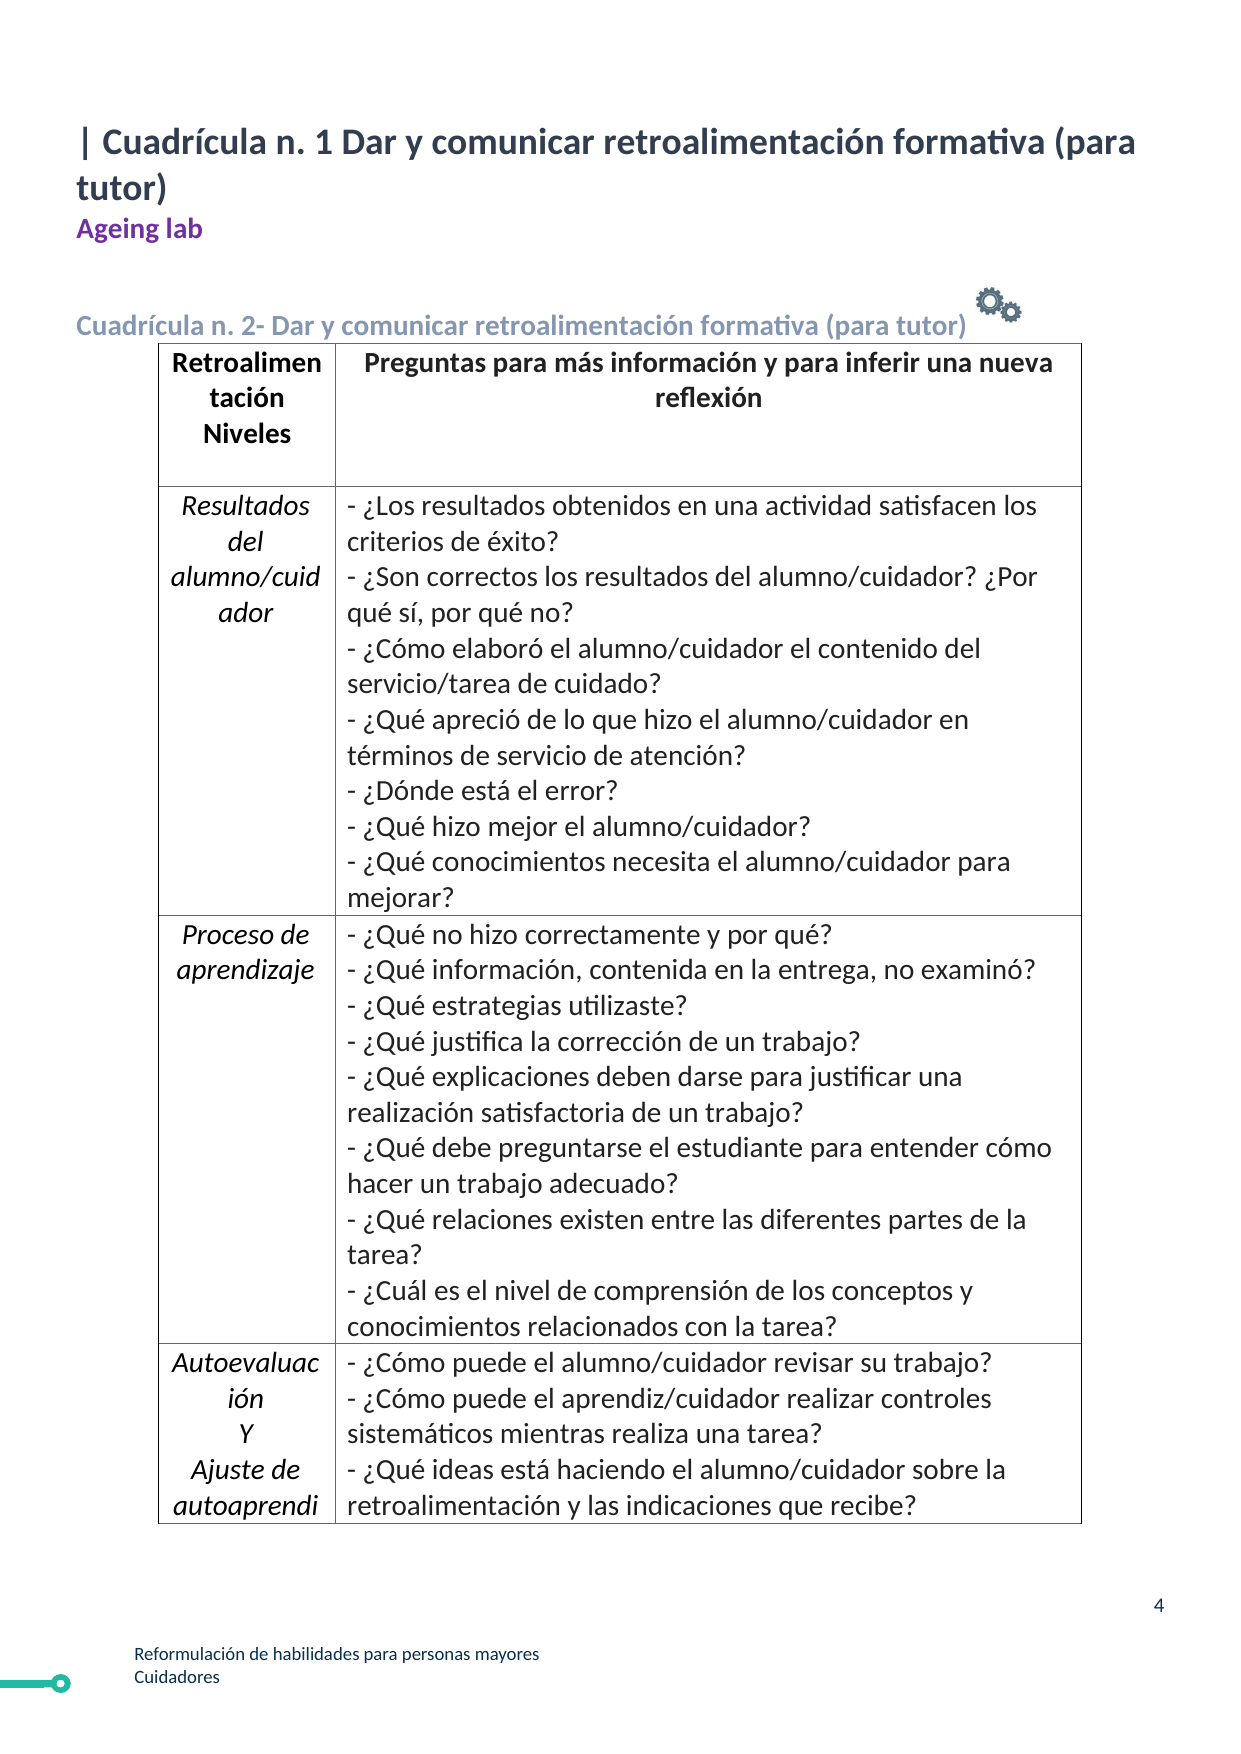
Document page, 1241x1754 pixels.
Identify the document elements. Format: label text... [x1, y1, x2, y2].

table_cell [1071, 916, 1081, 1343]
text Cuadrícula n. 2- Dar y comunicar retroalimentación formativa (para tutor) [76, 273, 1164, 343]
subtitle Ageing lab [76, 210, 1164, 245]
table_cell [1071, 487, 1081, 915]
subtitle | Cuadrícula n. 1 Dar y comunicar retroalimentación formativa (para tutor) [76, 118, 1164, 210]
table_cell Proceso de aprendizaje [159, 916, 335, 1343]
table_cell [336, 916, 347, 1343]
picture [967, 273, 1030, 336]
table_header Retroalimentación Niveles [159, 344, 335, 486]
table_cell Resultados del alumno/cuidador [159, 487, 335, 915]
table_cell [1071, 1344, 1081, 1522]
table_header Preguntas para más información y para inferir una nueva reflexión [336, 344, 1081, 486]
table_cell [159, 1344, 335, 1522]
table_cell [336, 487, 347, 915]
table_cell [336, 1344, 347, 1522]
